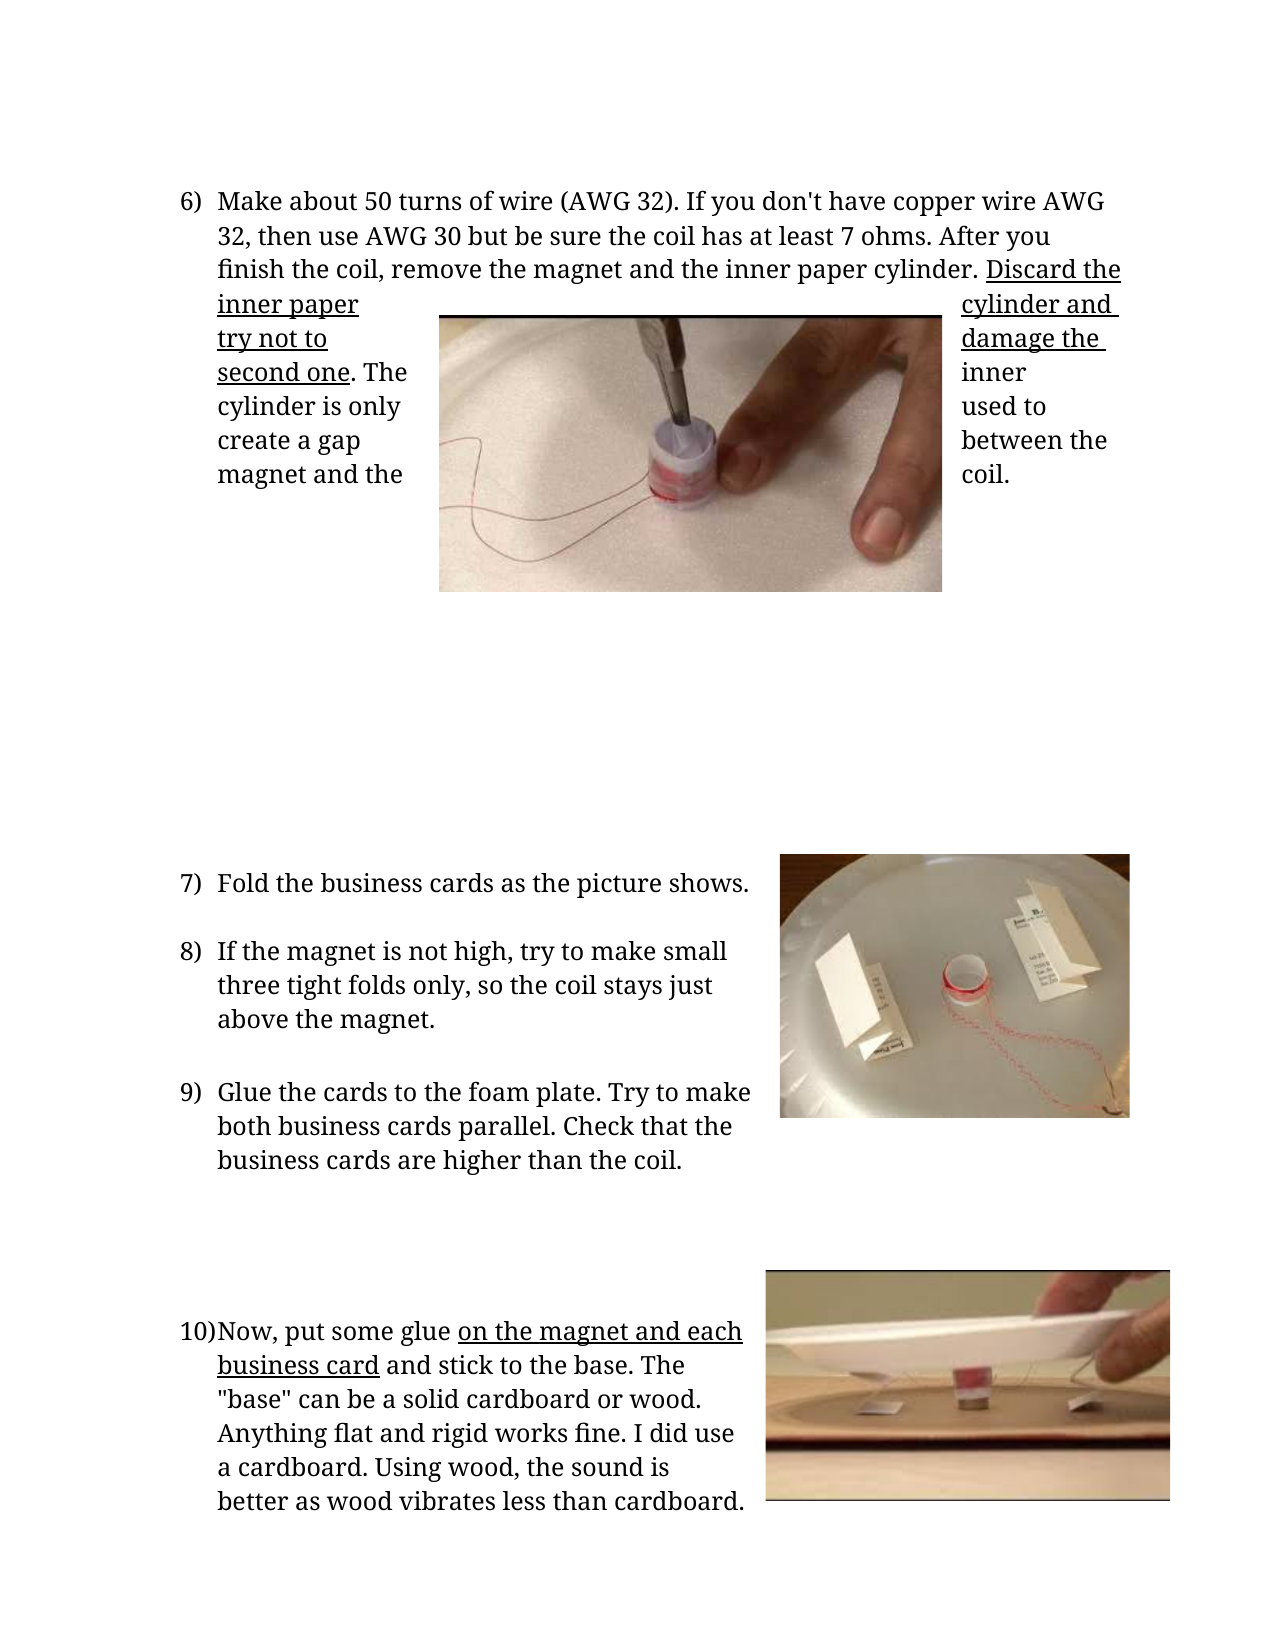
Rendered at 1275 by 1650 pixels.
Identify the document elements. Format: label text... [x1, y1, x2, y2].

picture [439, 315, 943, 592]
list Make about 50 turns of wire (AWG 32). If you don't have copper wire AWG 32, then use AWG 30 but be sure the coil has at least 7 ohms. After you finish the coil, remove the magnet and the inner paper cylinder. Discard the inner paper cylinder and try not to damage the second one. The inner cylinder is only used to create a gap between the magnet and the coil. [179, 184, 1125, 491]
list If the magnet is not high, try to make small three tight folds only, so the coil stays just above the magnet. [179, 933, 779, 1036]
list Now, put some glue on the magnet and each business card and stick to the base. The "base" can be a solid cardboard or wood. Anything flat and rigid works fine. I did use a cardboard. Using wood, the sound is better as wood vibrates less than cardboard. [179, 1313, 1125, 1518]
picture [765, 1270, 1171, 1501]
list Glue the cards to the foam plate. Try to make both business cards parallel. Check that the business cards are higher than the coil. [179, 1075, 1125, 1177]
picture [779, 854, 1130, 1118]
list Fold the business cards as the picture shows. [179, 865, 779, 899]
